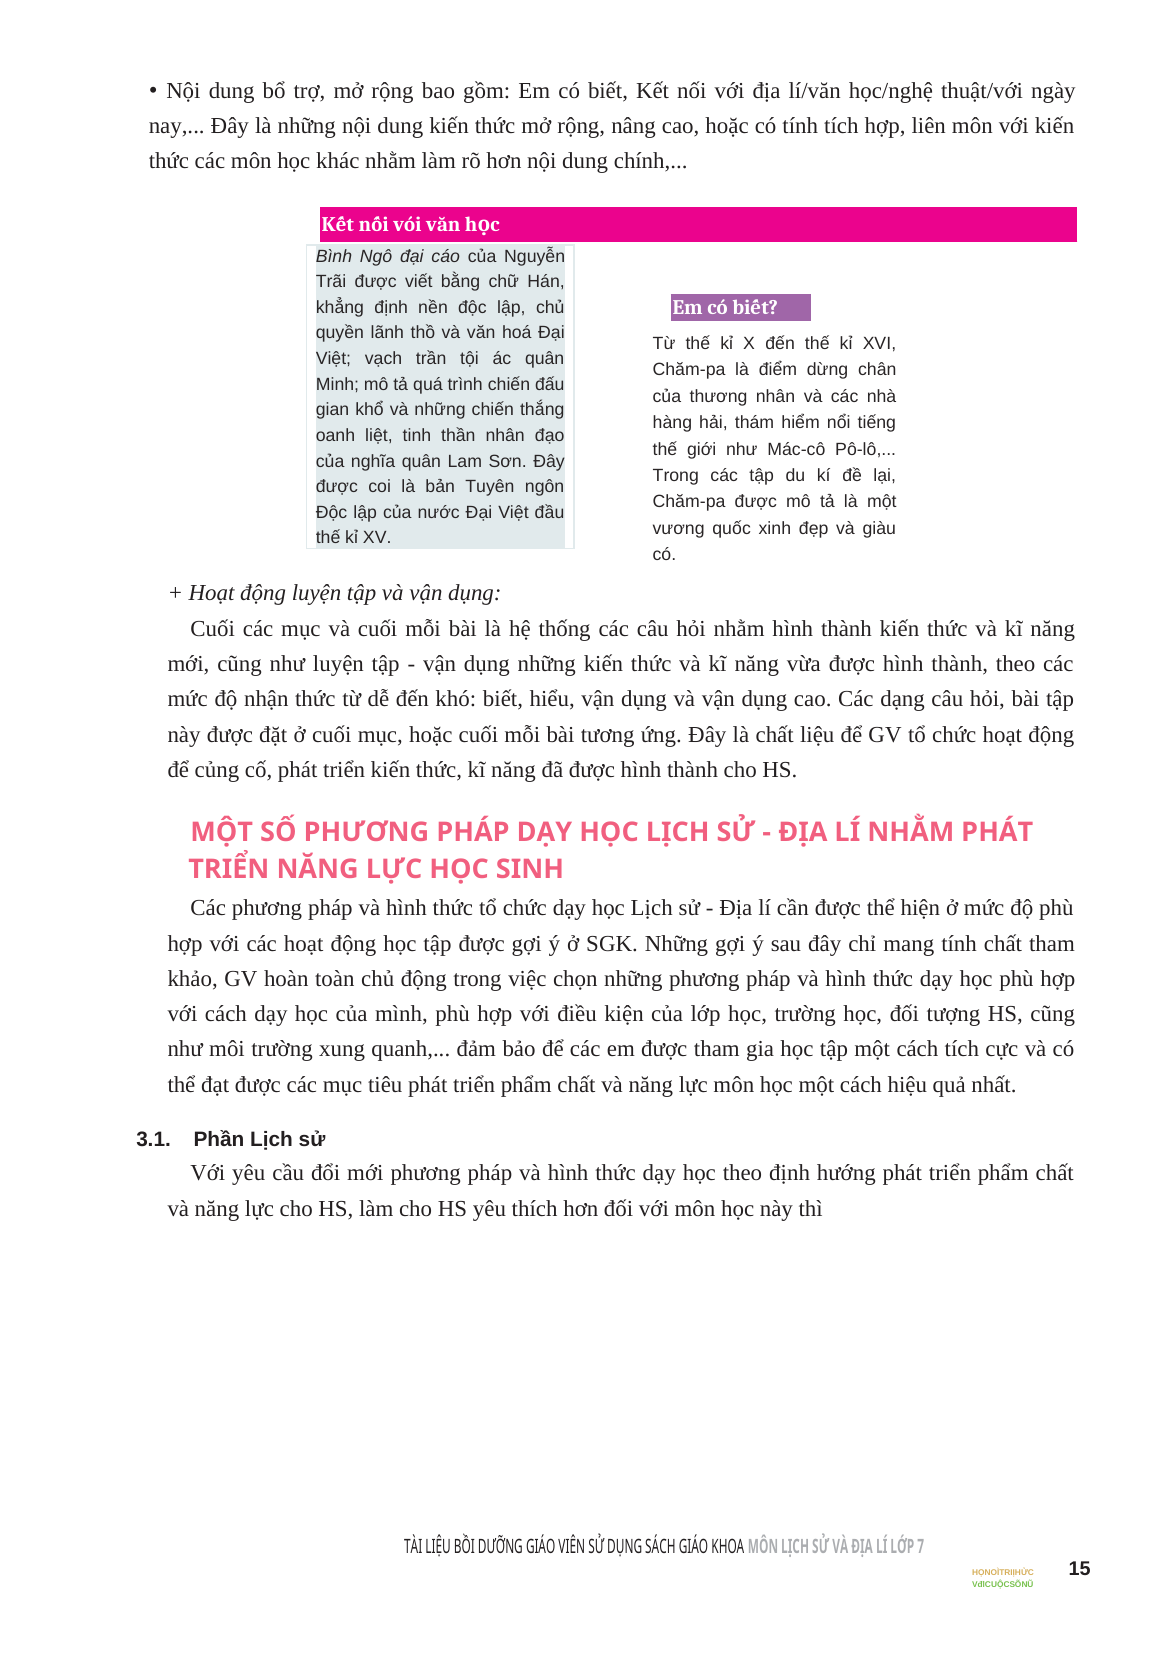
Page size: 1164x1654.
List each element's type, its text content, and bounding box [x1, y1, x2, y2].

text MỘT SỐ PHƯƠNG PHÁP DẠY HỌC LỊCH SỬ - ĐỊA LÍ NHẰM PHÁT TRIỂN NĂNG LỰC HỌC SINH [188, 812, 1076, 886]
text Kết nối vói văn học [321, 209, 1076, 241]
text • Nội dung bổ trợ, mở rộng bao gồm: Em có biết, Kết nối với địa lí/văn học/nghệ thuật/với ngày nay,... Đây là những nội dung kiến thức mở rộng, nâng cao, hoặc có tính tích hợp, liên môn với kiến thức các môn học khác nhằm làm rõ hơn nội dung chính,... [148, 75, 1076, 173]
text 3.1. Phần Lịch sử [117, 1127, 1076, 1151]
text Cuối các mục và cuối mỗi bài là hệ thống các câu hỏi nhằm hình thành kiến thức và kĩ năng mới, cũng như luyện tập - vận dụng những kiến thức và kĩ năng vừa được hình thành, theo các mức độ nhận thức từ dễ đến khó: biết, hiểu, vận dụng và vận dụng cao. Các dạng câu hỏi, bài tập này được đặt ở cuối mục, hoặc cuối mỗi bài tương ứng. Đây là chất liệu để GV tổ chức hoạt động để củng cố, phát triển kiến thức, kĩ năng đã được hình thành cho HS. [167, 615, 1076, 782]
text Các phương pháp và hình thức tổ chức dạy học Lịch sử - Địa lí cần được thể hiện ở mức độ phù hợp với các hoạt động học tập được gợi ý ở SGK. Những gợi ý sau đây chỉ mang tính chất tham khảo, GV hoàn toàn chủ động trong việc chọn những phương pháp và hình thức dạy học phù hợp với cách dạy học của mình, phù hợp với điều kiện của lớp học, trường học, đối tượng HS, cũng như môi trường xung quanh,... đảm bảo để các em được tham gia học tập một cách tích cực và có thể đạt được các mục tiêu phát triển phẩm chất và năng lực môn học một cách hiệu quả nhất. [167, 894, 1076, 1097]
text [167, 1159, 1076, 1221]
text + Hoạt động luyện tập và vận dụng: [117, 579, 1076, 606]
